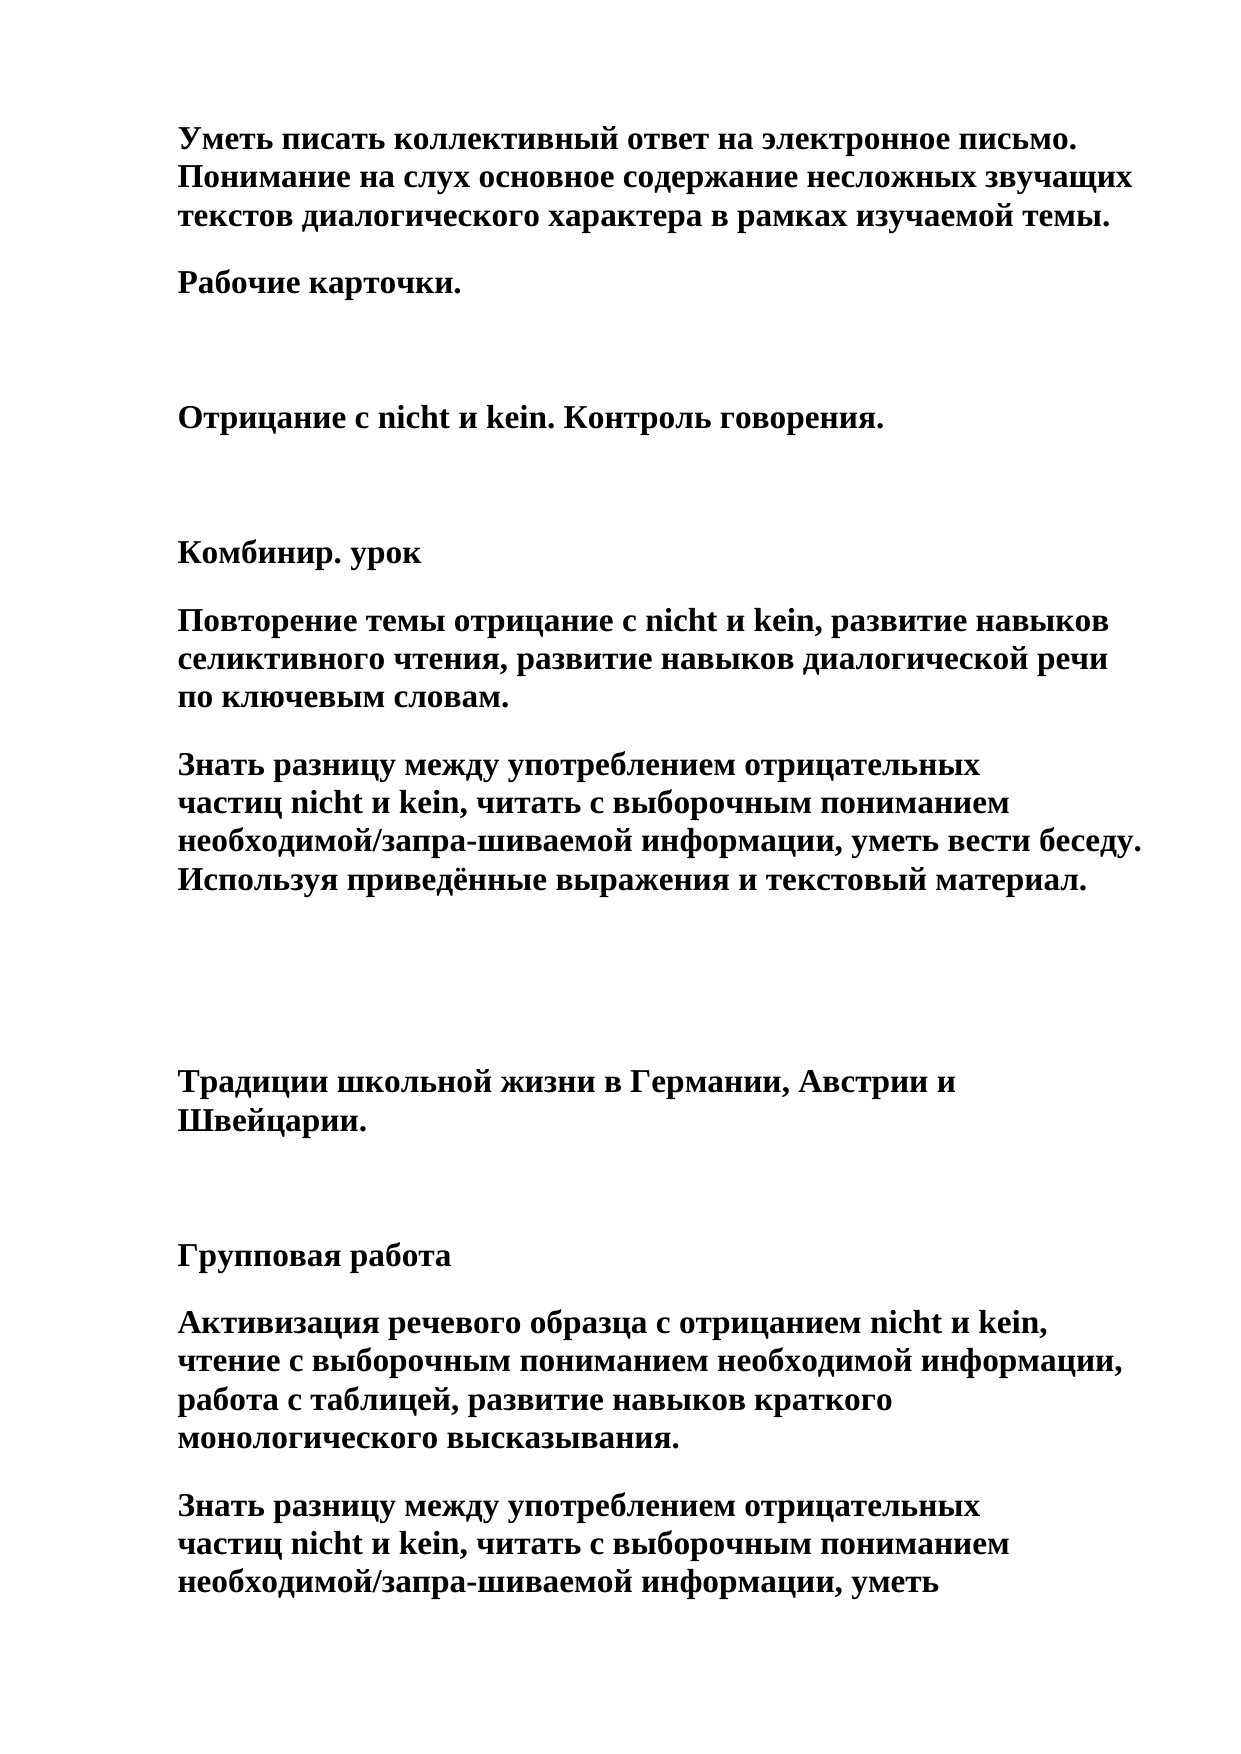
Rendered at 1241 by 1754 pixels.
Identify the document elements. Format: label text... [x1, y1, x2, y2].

text Уметь писать коллективный ответ на электронное письмо. Понимание на слух основное содержание несложных звучащих текстов диалогического характера в рамках изучаемой темы. [177, 118, 1152, 233]
text Повторение темы отрицание с nicht и kein, развитие навыков селиктивного чтения, развитие навыков диалогической речи по ключевым словам. [177, 600, 1152, 715]
text Активизация речевого образца с отрицанием nicht и kein, чтение с выборочным пониманием необходимой информации, работа с таблицей, развитие навыков краткого монологического высказывания. [177, 1302, 1152, 1456]
text Традиции школьной жизни в Германии, Австрии и Швейцарии. [177, 1061, 1152, 1138]
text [177, 1485, 1152, 1600]
text Отрицание с nicht и kein. Контроль говорения. [177, 397, 1152, 436]
text Групповая работа [177, 1235, 1152, 1273]
text Знать разницу между употреблением отрицательных частиц nicht и kein, читать с выборочным пониманием необходимой/запра-шиваемой информации, уметь вести беседу. Используя приведённые выражения и текстовый материал. [177, 744, 1152, 897]
text Рабочие карточки. [177, 262, 1152, 301]
text Комбинир. урок [177, 532, 1152, 571]
